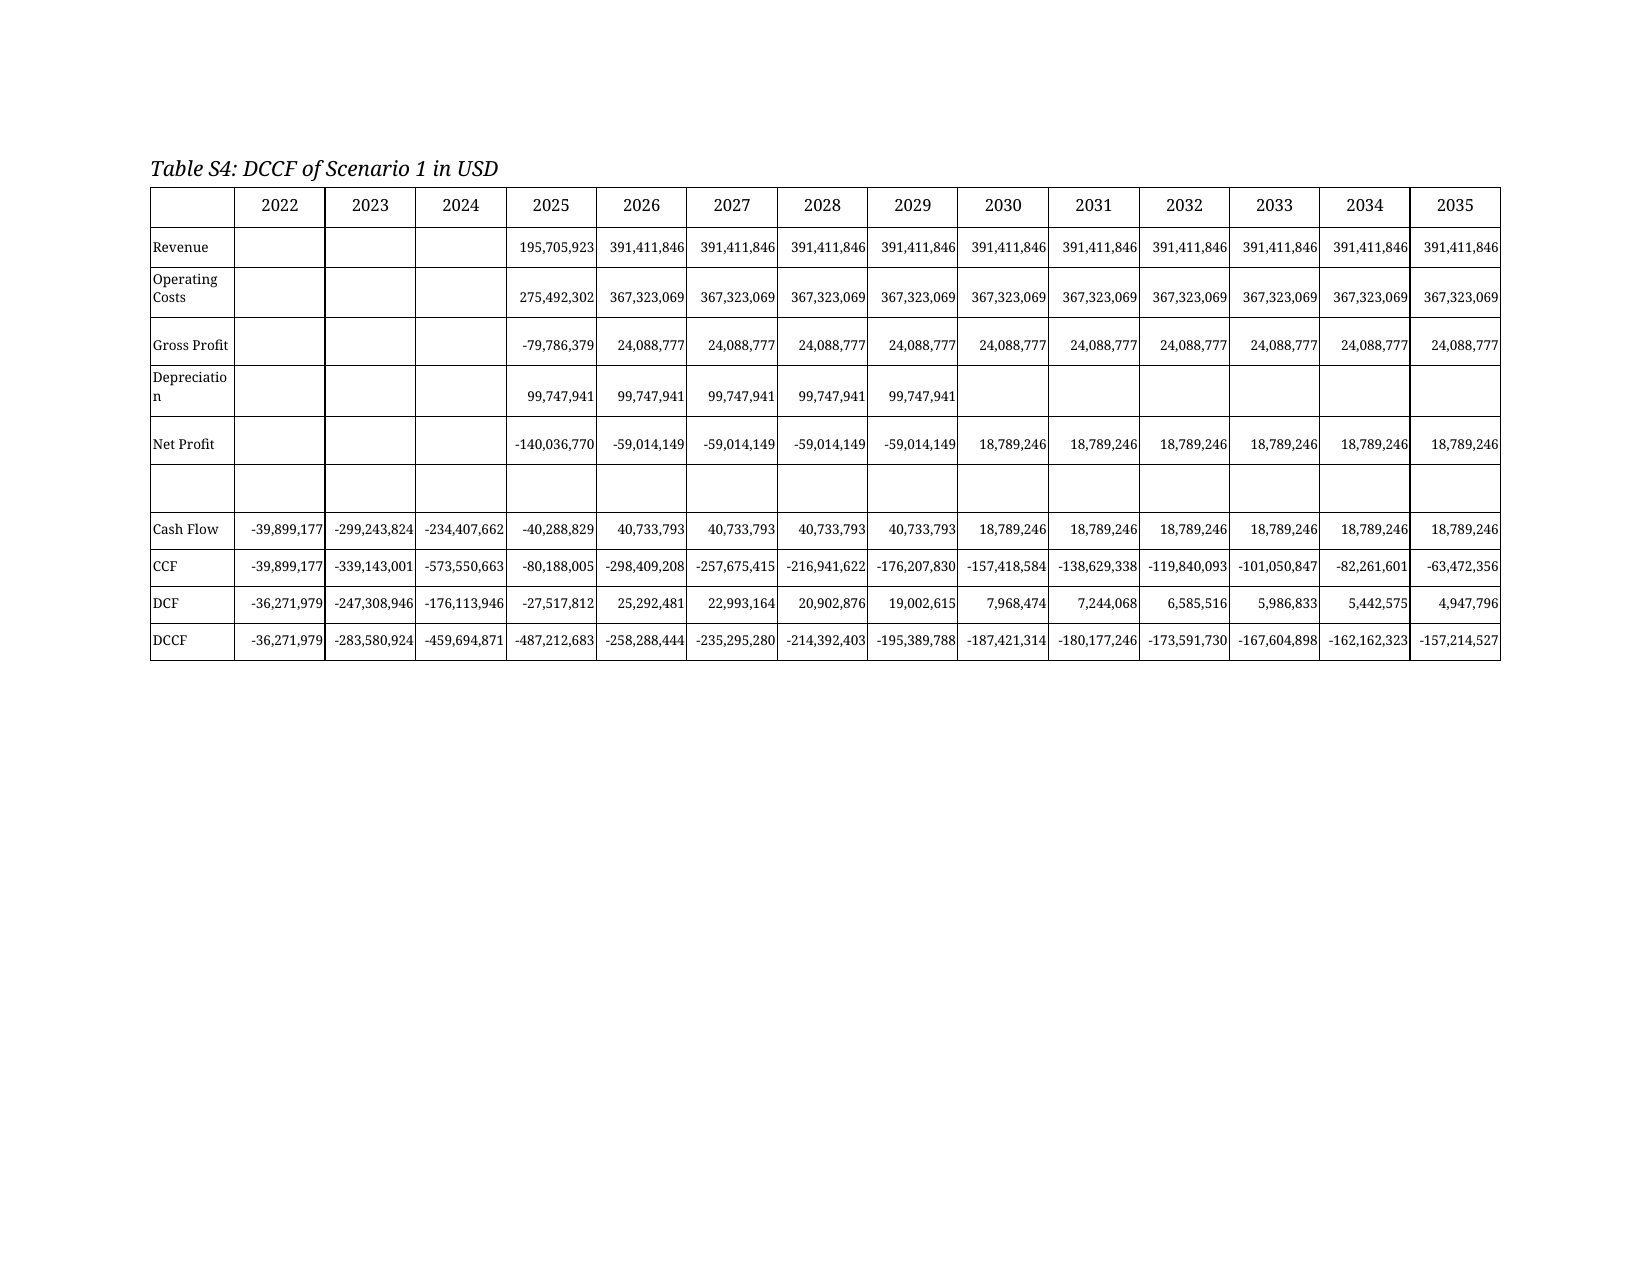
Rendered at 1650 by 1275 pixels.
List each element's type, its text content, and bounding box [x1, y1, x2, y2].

table_cell -235,295,280 [687, 624, 777, 660]
table_cell 18,789,246 [1140, 513, 1229, 549]
table_cell 25,292,481 [597, 587, 686, 623]
table_cell -119,840,093 [1140, 550, 1229, 586]
table_cell 18,789,246 [1320, 513, 1409, 549]
table_cell 391,411,846 [597, 228, 686, 267]
table_cell 18,789,246 [1411, 513, 1500, 549]
table_header 2025 [507, 188, 596, 227]
table_cell [1230, 465, 1319, 512]
table_header 2028 [778, 188, 867, 227]
table_cell [326, 228, 415, 267]
table_cell 367,323,069 [778, 268, 867, 317]
table_cell -216,941,622 [778, 550, 867, 586]
table_cell [235, 228, 324, 267]
table_cell 391,411,846 [1230, 228, 1319, 267]
table_cell CCF [151, 550, 234, 586]
table_cell Cash Flow [151, 513, 234, 549]
table_cell 275,492,302 [507, 268, 596, 317]
table_cell 99,747,941 [868, 366, 957, 416]
table_cell [1049, 465, 1139, 512]
table_cell DCF [151, 587, 234, 623]
table_cell -36,271,979 [235, 587, 324, 623]
table_cell [235, 366, 324, 416]
table_cell -59,014,149 [687, 417, 777, 464]
table_cell -59,014,149 [778, 417, 867, 464]
table_cell 391,411,846 [1320, 228, 1409, 267]
table_cell 367,323,069 [1049, 268, 1139, 317]
table_cell 40,733,793 [868, 513, 957, 549]
table_header 2022 [235, 188, 324, 227]
table_header 2029 [868, 188, 957, 227]
table_cell -339,143,001 [326, 550, 415, 586]
table_cell 7,968,474 [958, 587, 1048, 623]
table_cell -487,212,683 [507, 624, 596, 660]
table_cell 24,088,777 [1411, 318, 1500, 365]
table_cell Depreciation [151, 366, 234, 416]
table_cell [868, 465, 957, 512]
table_cell 24,088,777 [958, 318, 1048, 365]
table_cell 40,733,793 [778, 513, 867, 549]
table_header 2033 [1230, 188, 1319, 227]
table_cell 24,088,777 [778, 318, 867, 365]
table_cell 367,323,069 [1320, 268, 1409, 317]
table_cell 391,411,846 [868, 228, 957, 267]
table_cell [326, 366, 415, 416]
table_cell 18,789,246 [958, 417, 1048, 464]
table_cell 6,585,516 [1140, 587, 1229, 623]
table_cell Operating Costs [151, 268, 234, 317]
table_cell 24,088,777 [868, 318, 957, 365]
table_cell [1049, 366, 1139, 416]
table_cell 391,411,846 [1049, 228, 1139, 267]
table_cell [416, 318, 506, 365]
table_cell [235, 417, 324, 464]
table_cell -459,694,871 [416, 624, 506, 660]
table_cell 18,789,246 [1320, 417, 1409, 464]
table_cell -247,308,946 [326, 587, 415, 623]
table_cell -157,418,584 [958, 550, 1048, 586]
table_cell 367,323,069 [687, 268, 777, 317]
table_cell [1411, 465, 1500, 512]
table_cell [1320, 366, 1409, 416]
table_cell 391,411,846 [687, 228, 777, 267]
table_cell [326, 465, 415, 512]
table_cell 22,993,164 [687, 587, 777, 623]
table_cell 24,088,777 [1049, 318, 1139, 365]
table_cell 367,323,069 [597, 268, 686, 317]
table_header 2027 [687, 188, 777, 227]
table_cell 24,088,777 [1320, 318, 1409, 365]
table_cell 7,244,068 [1049, 587, 1139, 623]
table_cell 5,442,575 [1320, 587, 1409, 623]
table_cell -79,786,379 [507, 318, 596, 365]
table_cell -162,162,323 [1320, 624, 1409, 660]
table_cell 24,088,777 [687, 318, 777, 365]
table_cell [1320, 465, 1409, 512]
table_cell 4,947,796 [1411, 587, 1500, 623]
table_cell [151, 465, 234, 512]
table_cell 367,323,069 [958, 268, 1048, 317]
table_cell [416, 268, 506, 317]
table_cell -176,113,946 [416, 587, 506, 623]
table_cell 367,323,069 [868, 268, 957, 317]
table_cell [416, 417, 506, 464]
table_cell -101,050,847 [1230, 550, 1319, 586]
table_cell -39,899,177 [235, 513, 324, 549]
table_cell -195,389,788 [868, 624, 957, 660]
table_cell Net Profit [151, 417, 234, 464]
table_cell 20,902,876 [778, 587, 867, 623]
table_cell -176,207,830 [868, 550, 957, 586]
table_cell -59,014,149 [597, 417, 686, 464]
table_cell 18,789,246 [1411, 417, 1500, 464]
table_cell [958, 465, 1048, 512]
table_cell [958, 366, 1048, 416]
table_cell [1230, 366, 1319, 416]
table_cell 99,747,941 [597, 366, 686, 416]
table_cell -27,517,812 [507, 587, 596, 623]
table_cell 18,789,246 [958, 513, 1048, 549]
table_cell -36,271,979 [235, 624, 324, 660]
table_cell [235, 318, 324, 365]
table_cell Gross Profit [151, 318, 234, 365]
table_cell 99,747,941 [507, 366, 596, 416]
table_cell [326, 268, 415, 317]
table_cell 5,986,833 [1230, 587, 1319, 623]
table_cell Revenue [151, 228, 234, 267]
table_cell -573,550,663 [416, 550, 506, 586]
table_cell -140,036,770 [507, 417, 596, 464]
table_cell [597, 465, 686, 512]
table_cell 18,789,246 [1140, 417, 1229, 464]
table_cell -82,261,601 [1320, 550, 1409, 586]
table_cell -283,580,924 [326, 624, 415, 660]
table_cell -39,899,177 [235, 550, 324, 586]
table_cell [687, 465, 777, 512]
table_cell -187,421,314 [958, 624, 1048, 660]
table_cell 367,323,069 [1140, 268, 1229, 317]
table_cell 18,789,246 [1230, 513, 1319, 549]
table_cell 195,705,923 [507, 228, 596, 267]
table_cell -138,629,338 [1049, 550, 1139, 586]
table_cell -173,591,730 [1140, 624, 1229, 660]
table_cell -63,472,356 [1411, 550, 1500, 586]
table_header 2035 [1411, 188, 1500, 227]
table_cell [326, 417, 415, 464]
table_cell DCCF [151, 624, 234, 660]
table_header 2024 [416, 188, 506, 227]
table_cell [1140, 366, 1229, 416]
table_cell 99,747,941 [778, 366, 867, 416]
table_cell 367,323,069 [1411, 268, 1500, 317]
table_cell -258,288,444 [597, 624, 686, 660]
table_header 2030 [958, 188, 1048, 227]
table_cell -257,675,415 [687, 550, 777, 586]
table_cell -299,243,824 [326, 513, 415, 549]
table_cell [416, 366, 506, 416]
table_cell -80,188,005 [507, 550, 596, 586]
table_cell -234,407,662 [416, 513, 506, 549]
table_cell 40,733,793 [687, 513, 777, 549]
table_cell [1140, 465, 1229, 512]
table_cell 40,733,793 [597, 513, 686, 549]
table_cell -214,392,403 [778, 624, 867, 660]
table_header 2023 [326, 188, 415, 227]
table_cell -40,288,829 [507, 513, 596, 549]
table_cell -59,014,149 [868, 417, 957, 464]
table_cell [507, 465, 596, 512]
table_header 2034 [1320, 188, 1409, 227]
table_cell 99,747,941 [687, 366, 777, 416]
table_cell 18,789,246 [1049, 417, 1139, 464]
table_cell 24,088,777 [1230, 318, 1319, 365]
table_cell 391,411,846 [1140, 228, 1229, 267]
table_cell -157,214,527 [1411, 624, 1500, 660]
table_cell [416, 465, 506, 512]
table_cell 18,789,246 [1049, 513, 1139, 549]
table_header 2031 [1049, 188, 1139, 227]
table_cell 24,088,777 [1140, 318, 1229, 365]
table_cell [1411, 366, 1500, 416]
table_cell 367,323,069 [1230, 268, 1319, 317]
table_cell -180,177,246 [1049, 624, 1139, 660]
table_cell 24,088,777 [597, 318, 686, 365]
table_cell [416, 228, 506, 267]
table_cell [778, 465, 867, 512]
table_cell 391,411,846 [958, 228, 1048, 267]
table_cell -298,409,208 [597, 550, 686, 586]
table_cell -167,604,898 [1230, 624, 1319, 660]
table_cell [326, 318, 415, 365]
table_cell 391,411,846 [778, 228, 867, 267]
table_header [151, 188, 234, 227]
text Table S4: DCCF of Scenario 1 in USD [150, 154, 1500, 183]
table_header 2032 [1140, 188, 1229, 227]
table_header 2026 [597, 188, 686, 227]
table_cell [235, 465, 324, 512]
table_cell 19,002,615 [868, 587, 957, 623]
table_cell 18,789,246 [1230, 417, 1319, 464]
table_cell 391,411,846 [1411, 228, 1500, 267]
table_cell [235, 268, 324, 317]
